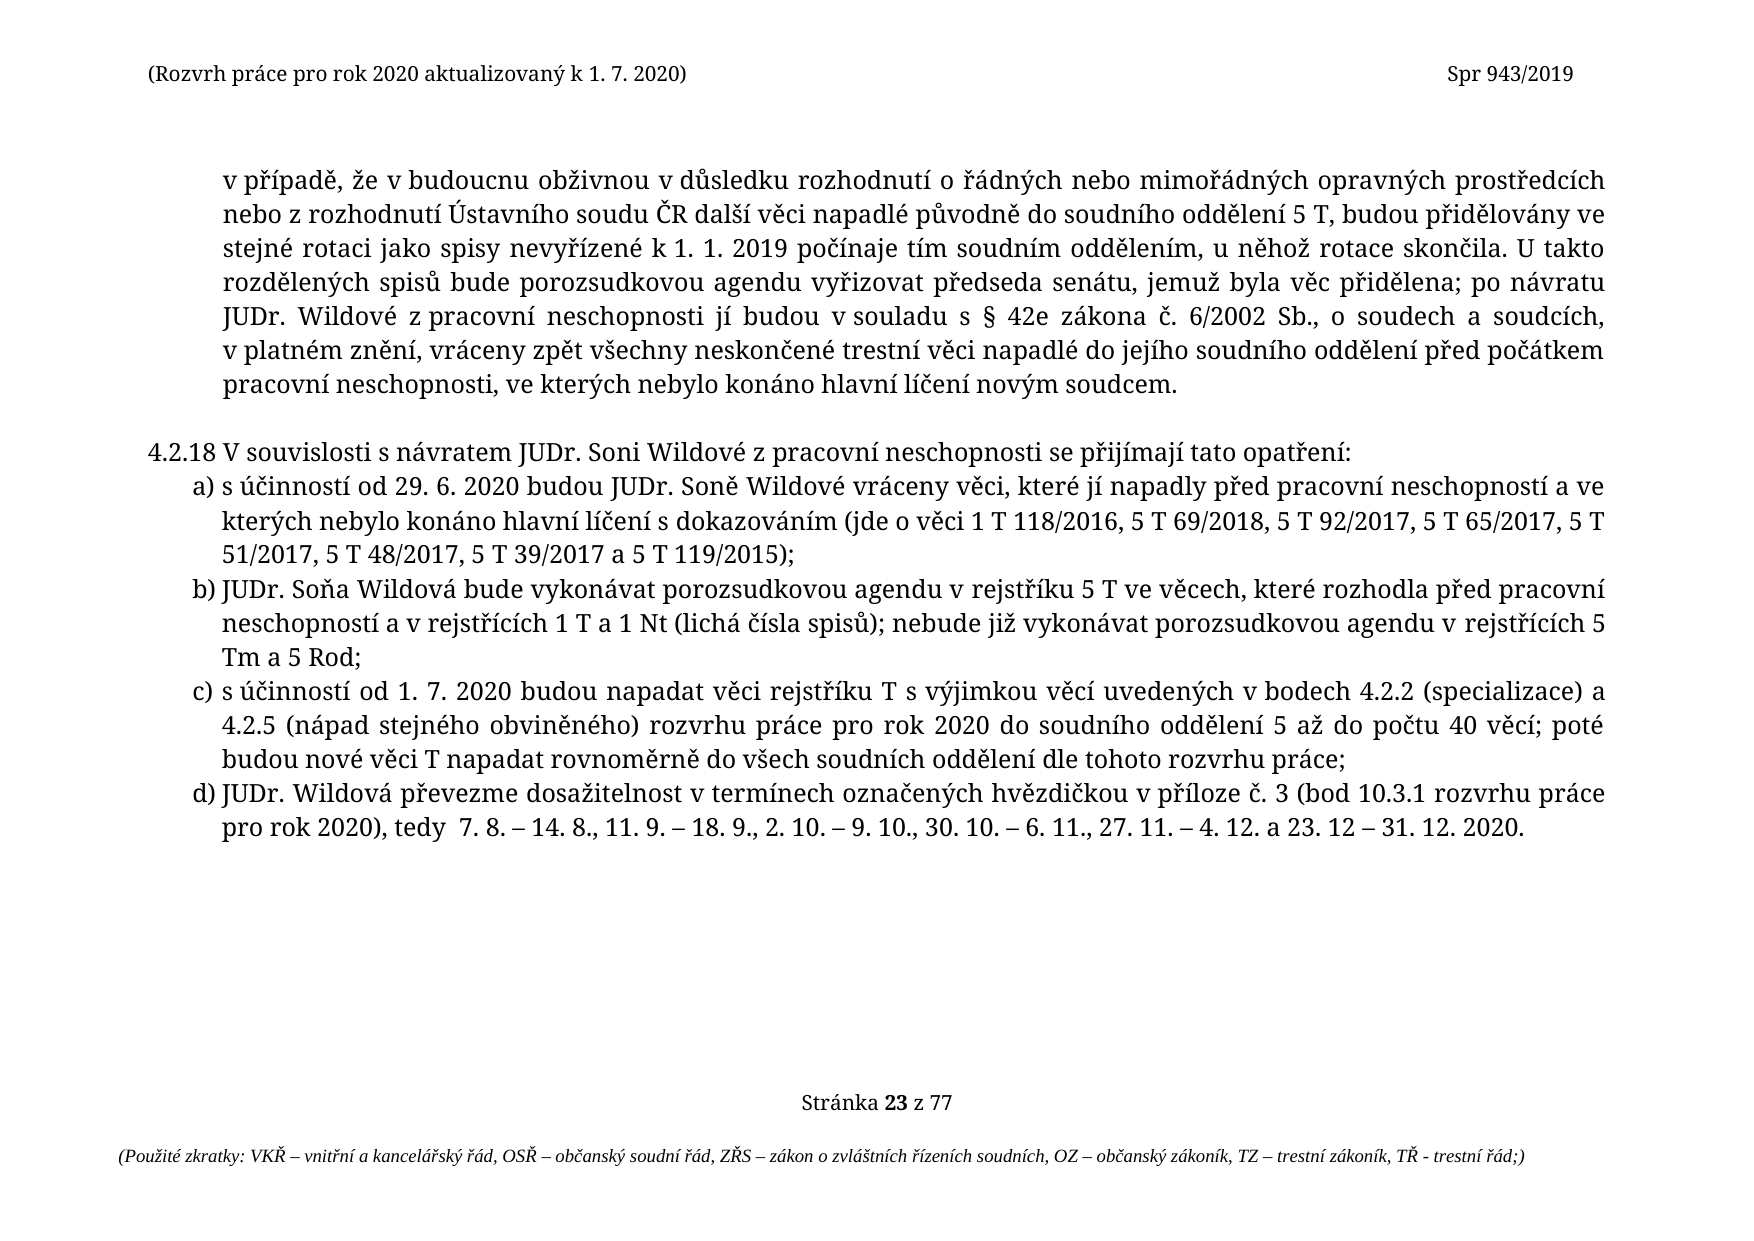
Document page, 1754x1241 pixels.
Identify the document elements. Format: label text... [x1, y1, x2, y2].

list JUDr. Wildová převezme dosažitelnost v termínech označených hvězdičkou v příloze č. 3 (bod 10.3.1 rozvrhu práce pro rok 2020), tedy 7. 8. – 14. 8., 11. 9. – 18. 9., 2. 10. – 9. 10., 30. 10. – 6. 11., 27. 11. – 4. 12. a 23. 12 – 31. 12. 2020. [192, 776, 1606, 844]
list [185, 162, 1606, 401]
list s účinností od 1. 7. 2020 budou napadat věci rejstříku T s výjimkou věcí uvedených v bodech 4.2.2 (specializace) a 4.2.5 (nápad stejného obviněného) rozvrhu práce pro rok 2020 do soudního oddělení 5 až do počtu 40 věcí; poté budou nové věci T napadat rovnoměrně do všech soudních oddělení dle tohoto rozvrhu práce; [192, 673, 1606, 776]
list JUDr. Soňa Wildová bude vykonávat porozsudkovou agendu v rejstříku 5 T ve věcech, které rozhodla před pracovní neschopností a v rejstřících 1 T a 1 Nt (lichá čísla spisů); nebude již vykonávat porozsudkovou agendu v rejstřících 5 Tm a 5 Rod; [192, 571, 1606, 673]
list s účinností od 29. 6. 2020 budou JUDr. Soně Wildové vráceny věci, které jí napadly před pracovní neschopností a ve kterých nebylo konáno hlavní líčení s dokazováním (jde o věci 1 T 118/2016, 5 T 69/2018, 5 T 92/2017, 5 T 65/2017, 5 T 51/2017, 5 T 48/2017, 5 T 39/2017 a 5 T 119/2015); [192, 469, 1606, 571]
list V souvislosti s návratem JUDr. Soni Wildové z pracovní neschopnosti se přijímají tato opatření: [148, 435, 1606, 469]
